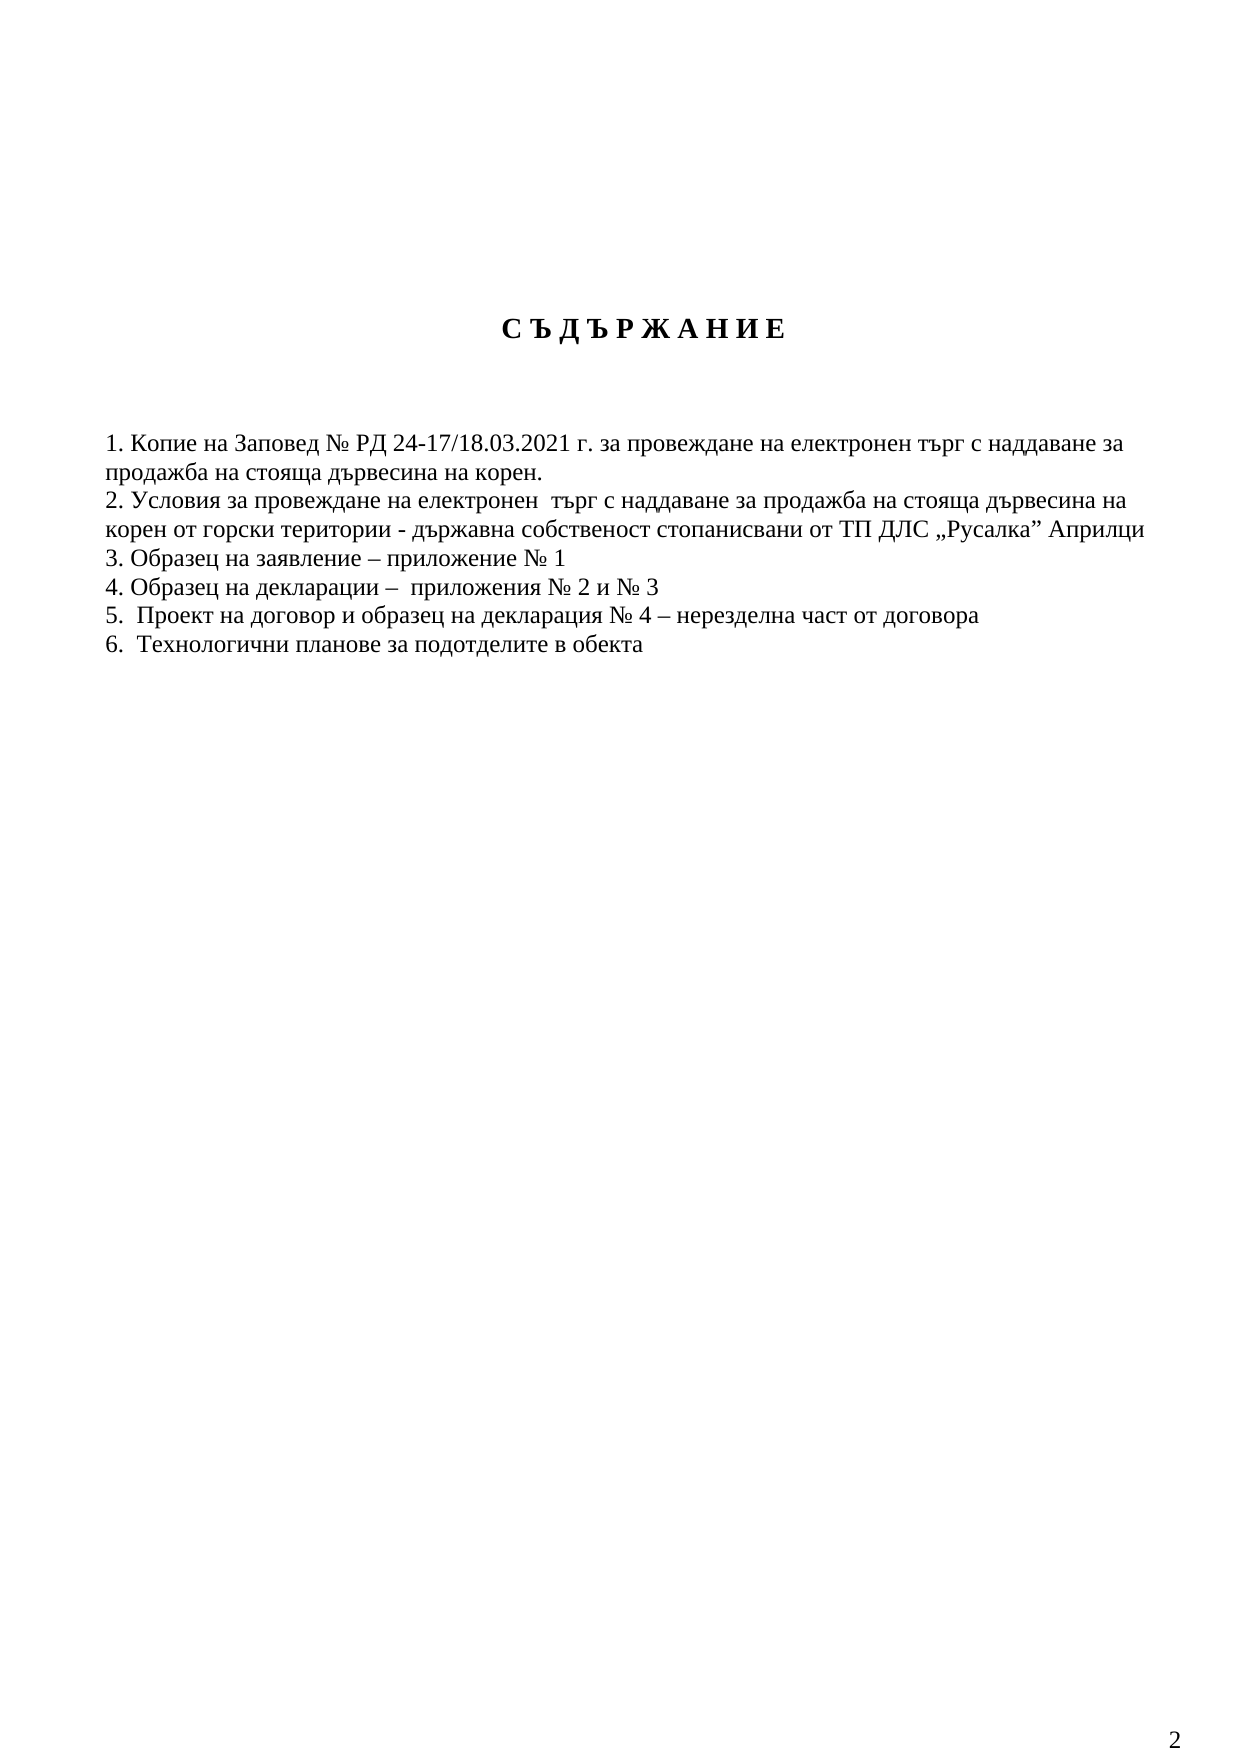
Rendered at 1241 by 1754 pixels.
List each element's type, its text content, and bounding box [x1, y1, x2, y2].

text 6. Технологични планове за подотделите в обекта [105, 629, 1181, 658]
text 3. Образец на заявление – приложение № 1 [105, 543, 1181, 572]
text 2. Условия за провеждане на електронен търг с наддаване за продажба на стояща дървесина на корен от горски територии - държавна собственост стопанисвани от ТП ДЛС „Русалка” Априлци [105, 486, 1181, 543]
text 4. Образец на декларации – приложения № 2 и № 3 [105, 572, 1181, 601]
text 5. Проект на договор и образец на декларация № 4 – нерезделна част от договора [105, 601, 1181, 629]
text С Ъ Д Ъ Р Ж А Н И Е [105, 311, 1181, 344]
text 1. Копие на Заповед № РД 24-17/18.03.2021 г. за провеждане на електронен търг с наддаване за продажба на стояща дървесина на корен. [105, 428, 1181, 486]
